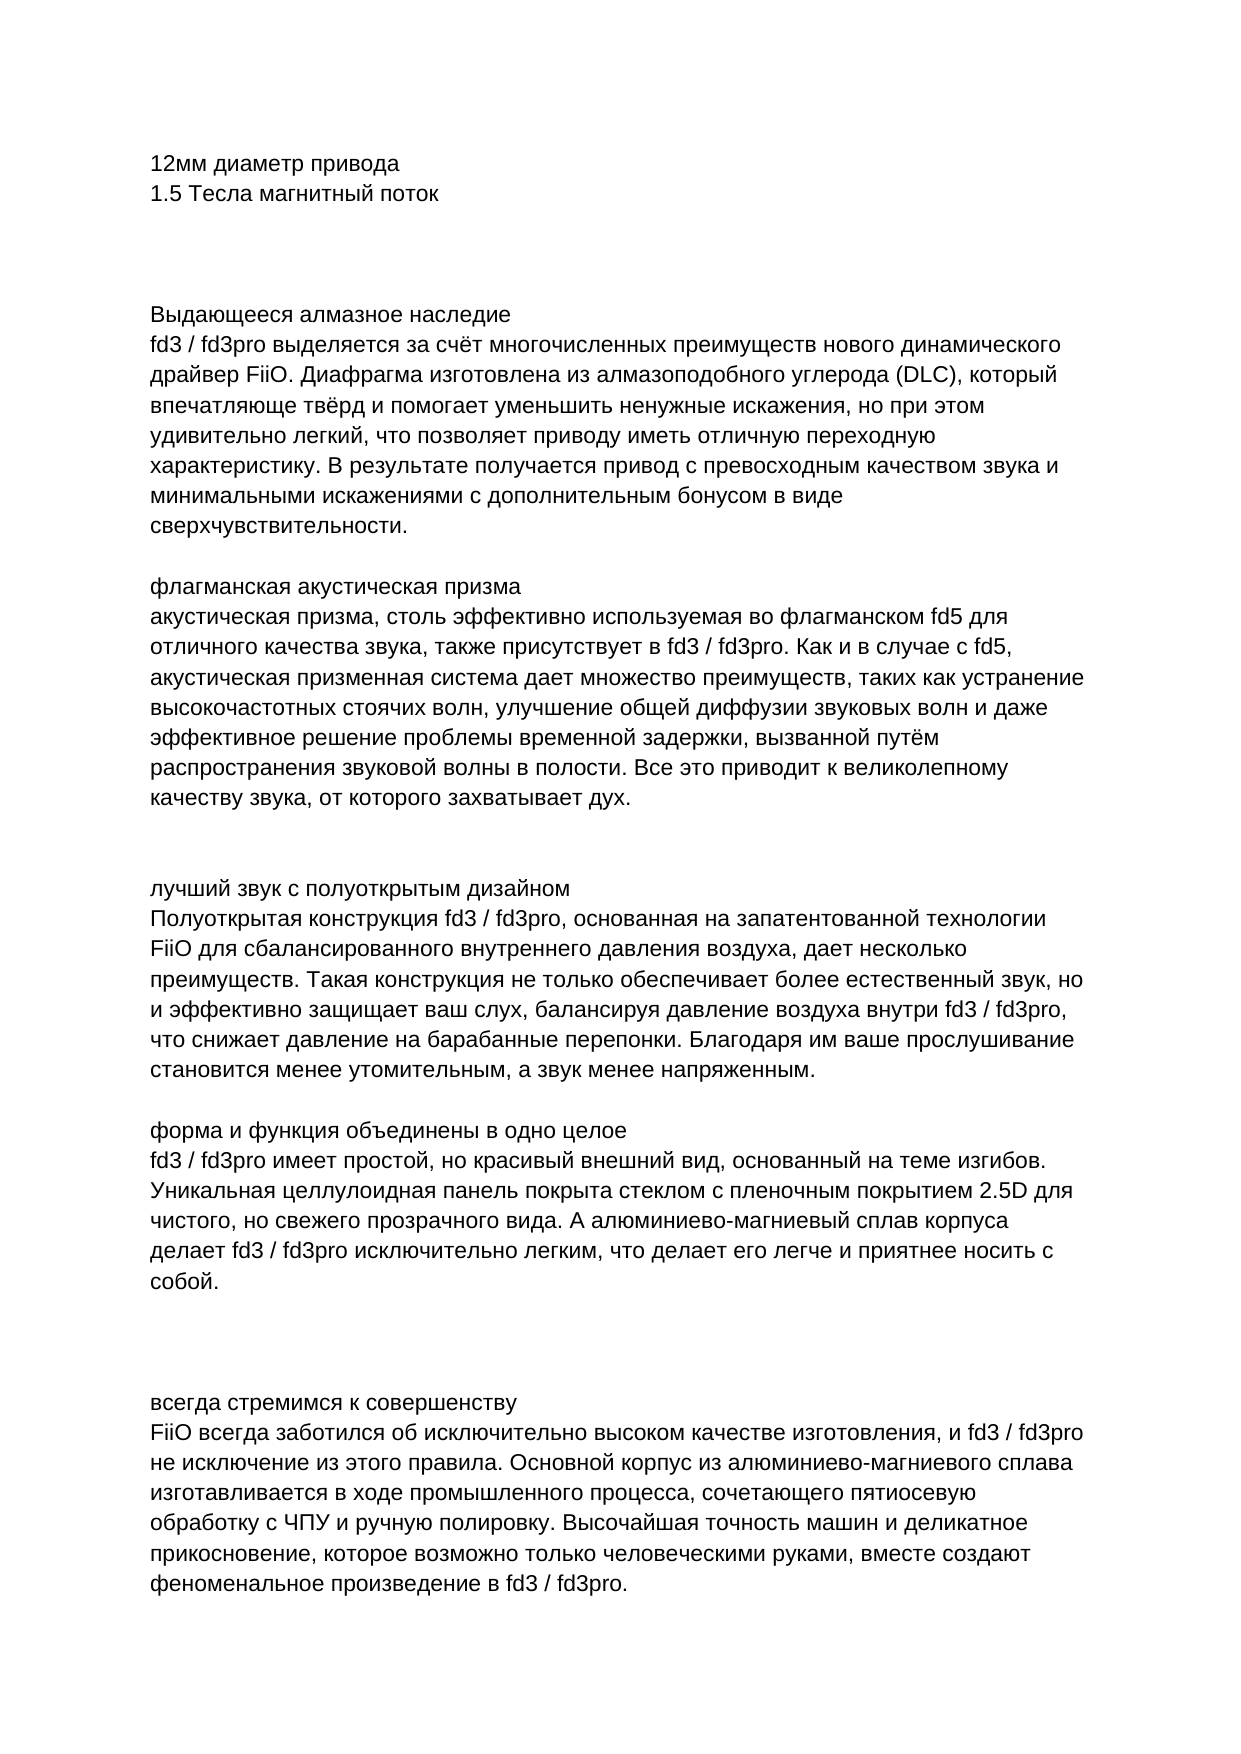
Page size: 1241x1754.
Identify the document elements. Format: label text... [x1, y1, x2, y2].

text всегда стремимся к совершенству [150, 1388, 1090, 1415]
text флагманская акустическая призма [150, 573, 1090, 599]
text fd3 / fd3pro имеет простой, но красивый внешний вид, основанный на теме изгибов. Уникальная целлулоидная панель покрыта стеклом с пленочным покрытием 2.5D для чистого, но свежего прозрачного вида. А алюминиево-магниевый сплав корпуса делает fd3 / fd3pro исключительно легким, что делает его легче и приятнее носить с собой. [150, 1147, 1090, 1294]
text Полуоткрытая конструкция fd3 / fd3pro, основанная на запатентованной технологии FiiO для сбалансированного внутреннего давления воздуха, дает несколько преимуществ. Такая конструкция не только обеспечивает более естественный звук, но и эффективно защищает ваш слух, балансируя давление воздуха внутри fd3 / fd3pro, что снижает давление на барабанные перепонки. Благодаря им ваше прослушивание становится менее утомительным, а звук менее напряженным. [150, 905, 1090, 1083]
text FiiO всегда заботился об исключительно высоком качестве изготовления, и fd3 / fd3pro не исключение из этого правила. Основной корпус из алюминиево-магниевого сплава изготавливается в ходе промышленного процесса, сочетающего пятиосевую обработку с ЧПУ и ручную полировку. Высочайшая точность машин и деликатное прикосновение, которое возможно только человеческими руками, вместе создают феноменальное произведение в fd3 / fd3pro. [150, 1419, 1090, 1596]
text лучший звук с полуоткрытым дизайном [150, 875, 1090, 901]
text 12мм диаметр привода [150, 150, 1090, 176]
text 1.5 Тесла магнитный поток [150, 180, 1090, 207]
text fd3 / fd3pro выделяется за счёт многочисленных преимуществ нового динамического драйвер FiiO. Диафрагма изготовлена из алмазоподобного углерода (DLC), который впечатляюще твёрд и помогает уменьшить ненужные искажения, но при этом удивительно легкий, что позволяет приводу иметь отличную переходную характеристику. В результате получается привод с превосходным качеством звука и минимальными искажениями с дополнительным бонусом в виде сверхчувствительности. [150, 331, 1090, 539]
text акустическая призма, столь эффективно используемая во флагманском fd5 для отличного качества звука, также присутствует в fd3 / fd3pro. Как и в случае с fd5, акустическая призменная система дает множество преимуществ, таких как устранение высокочастотных стоячих волн, улучшение общей диффузии звуковых волн и даже эффективное решение проблемы временной задержки, вызванной путём распространения звуковой волны в полости. Все это приводит к великолепному качеству звука, от которого захватывает дух. [150, 603, 1090, 811]
text форма и функция объединены в одно целое [150, 1117, 1090, 1143]
text Выдающееся алмазное наследие [150, 301, 1090, 327]
